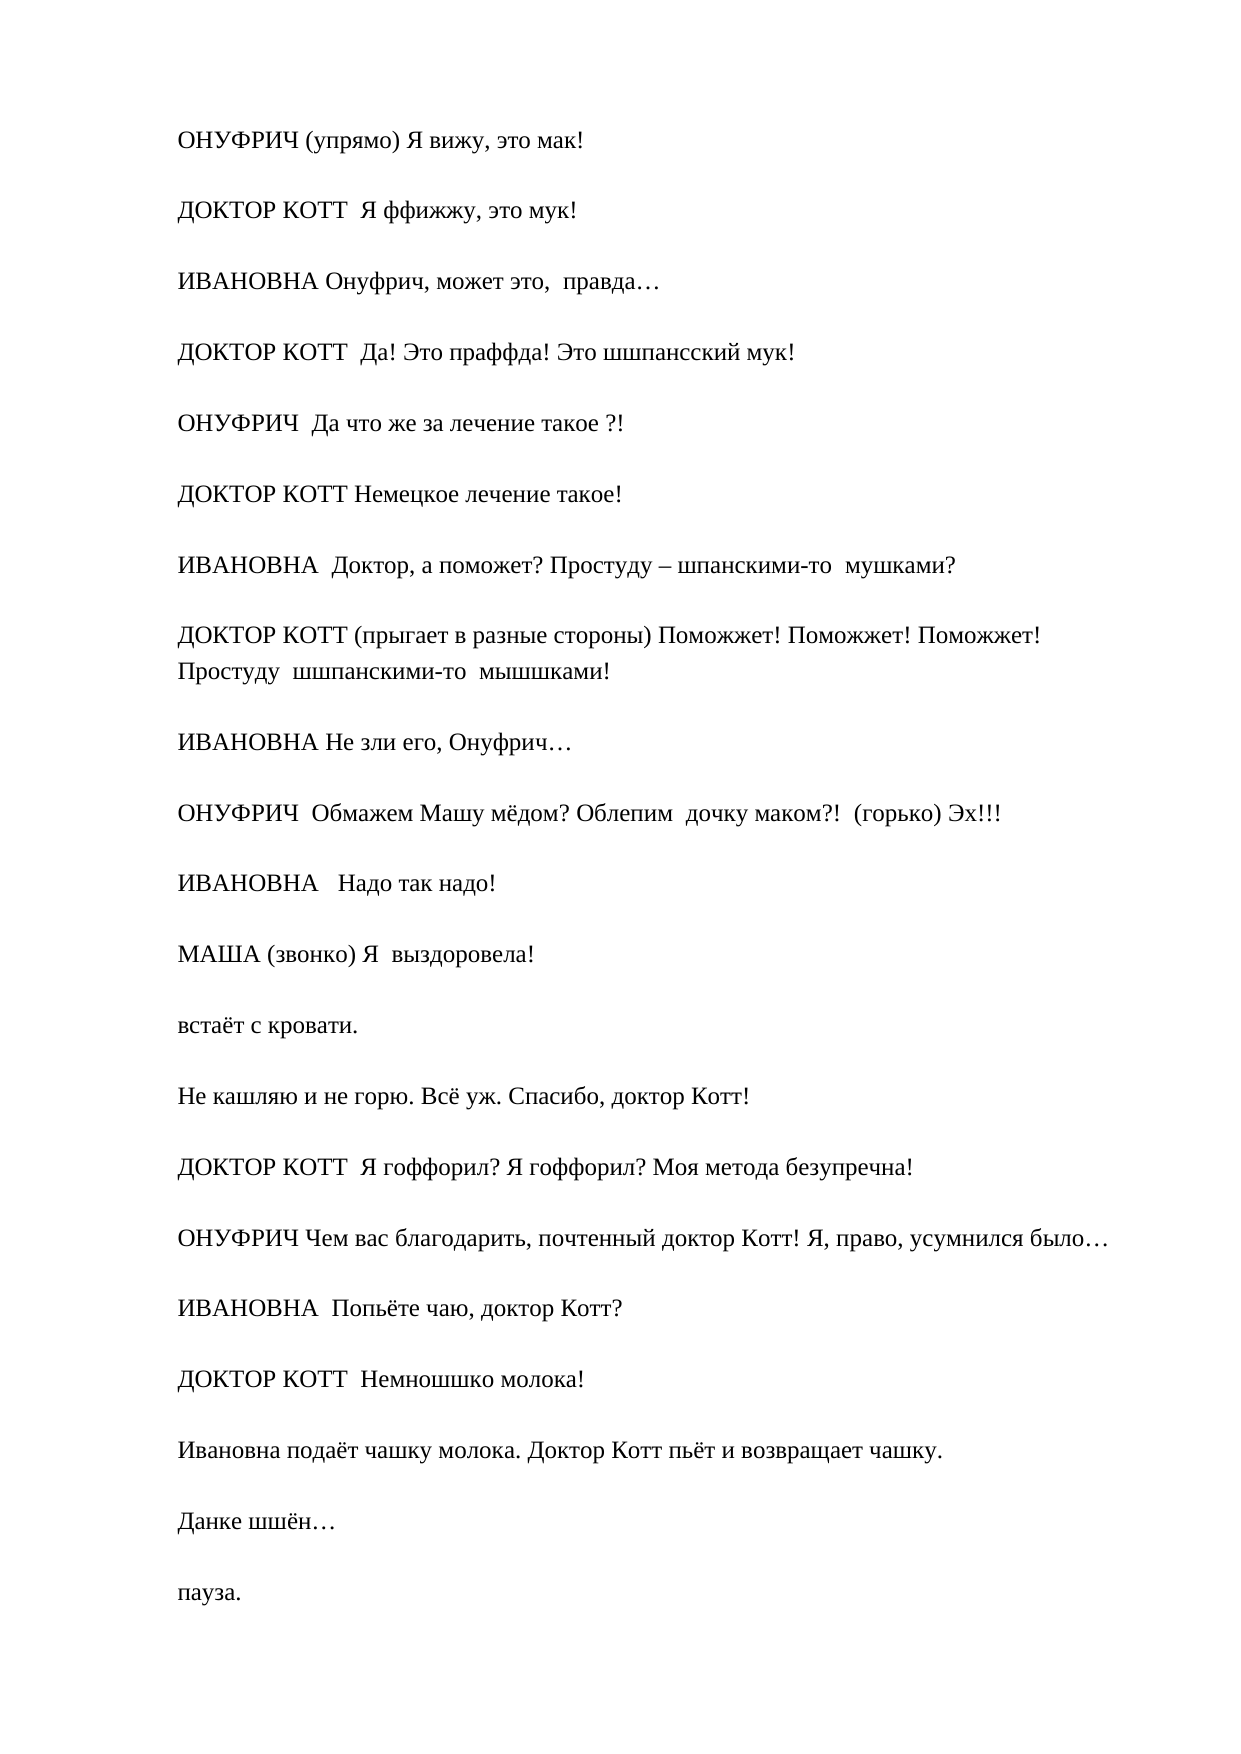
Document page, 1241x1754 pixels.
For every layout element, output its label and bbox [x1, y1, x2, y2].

text [177, 118, 1152, 1606]
